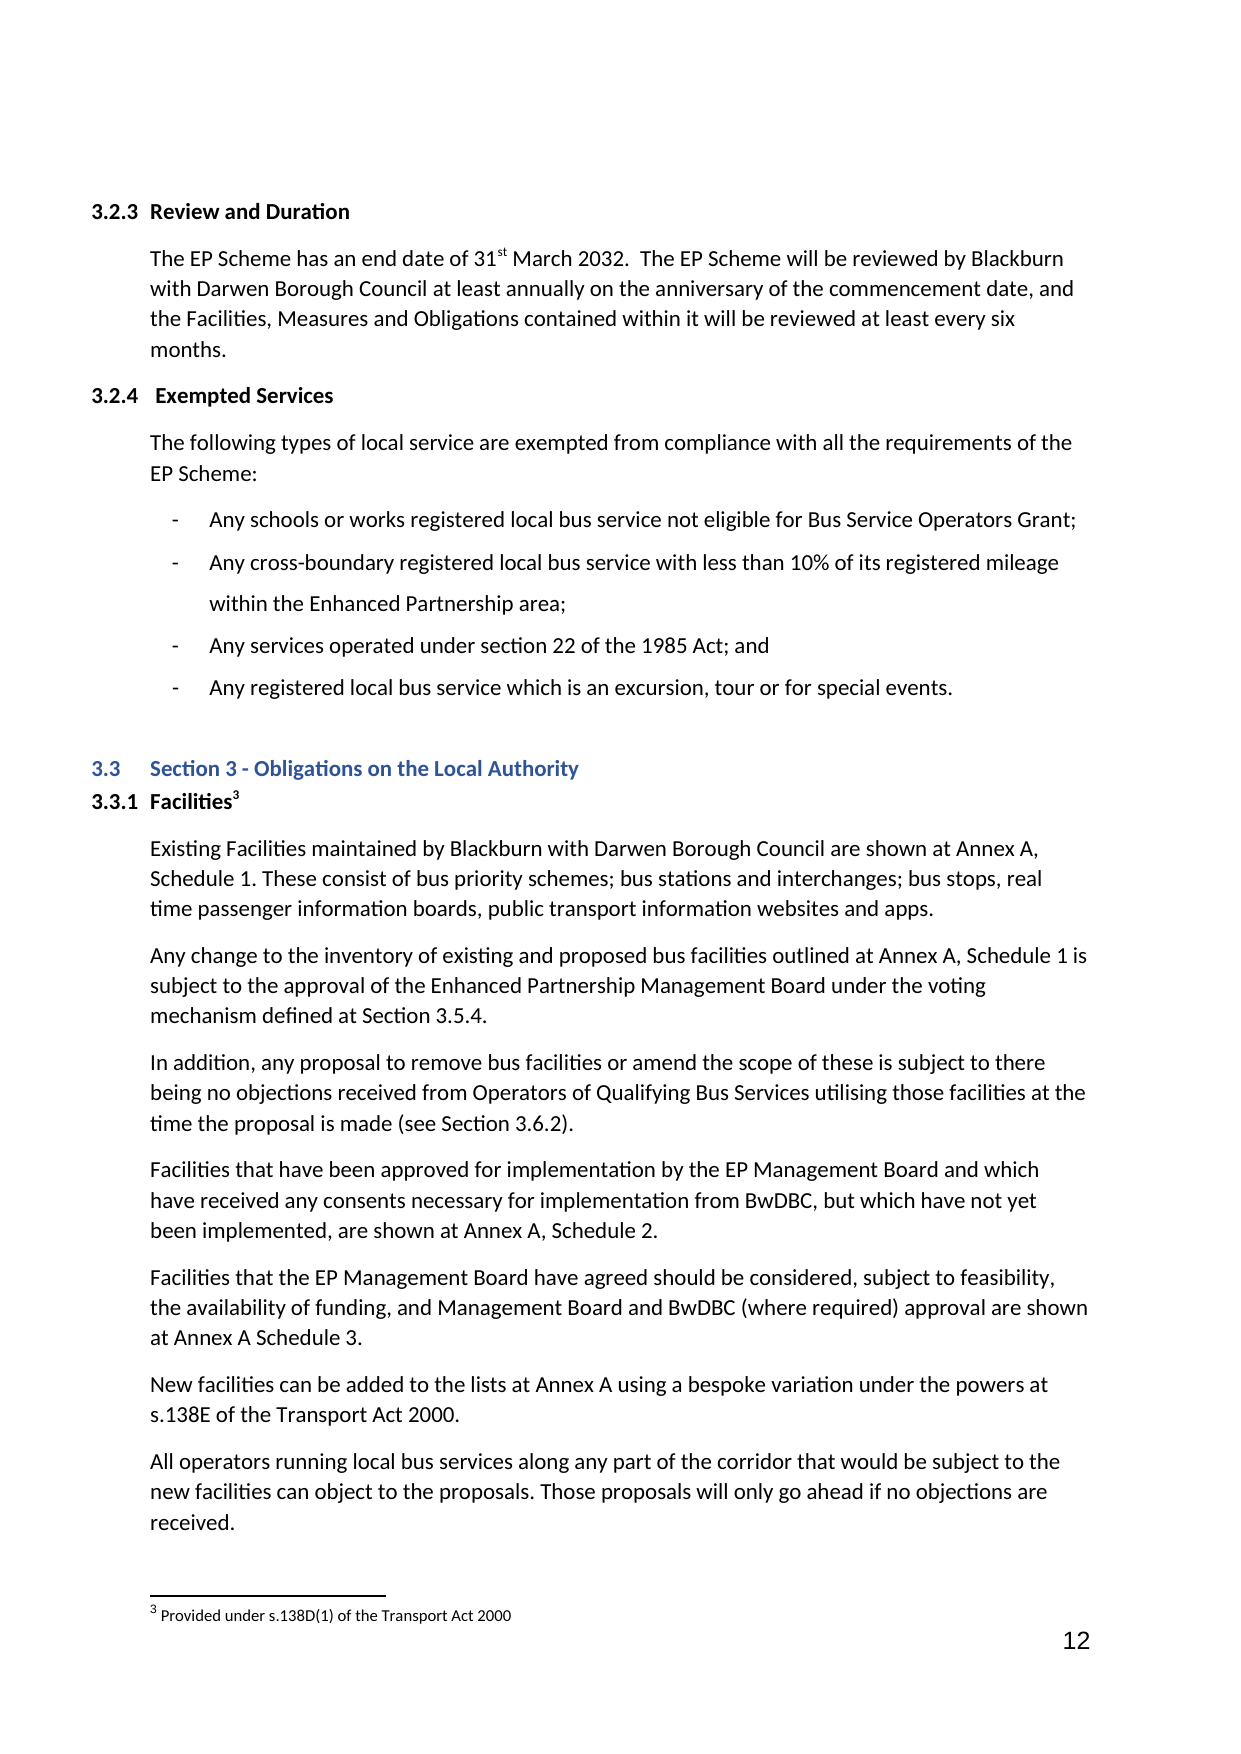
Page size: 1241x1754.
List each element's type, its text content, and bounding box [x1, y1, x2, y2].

list Any services operated under section 22 of the 1985 Act; and [172, 632, 1090, 659]
text Facilities that have been approved for implementation by the EP Management Board and which have received any consents necessary for implementation from BwDBC, but which have not yet been implemented, are shown at Annex A, Schedule 2. [150, 1156, 1090, 1244]
list Any registered local bus service which is an excursion, tour or for special events. [172, 673, 1090, 702]
text Any change to the inventory of existing and proposed bus facilities outlined at Annex A, Schedule 1 is subject to the approval of the Enhanced Partnership Management Board under the voting mechanism defined at Section 3.5.4. [150, 941, 1090, 1029]
list Any schools or works registered local bus service not eligible for Bus Service Operators Grant; [172, 506, 1090, 534]
subtitle 3.3 Section 3 - Obligations on the Local Authority [91, 754, 1090, 783]
text 3.2.3 Review and Duration [91, 197, 1090, 225]
text All operators running local bus services along any part of the corridor that would be subject to the new facilities can object to the proposals. Those proposals will only go ahead if no objections are received. [150, 1447, 1090, 1536]
text Existing Facilities maintained by Blackburn with Darwen Borough Council are shown at Annex A, Schedule 1. These consist of bus priority schemes; bus stations and interchanges; bus stops, real time passenger information boards, public transport information websites and apps. [150, 834, 1090, 922]
text The following types of local service are exempted from compliance with all the requirements of the EP Scheme: [150, 428, 1090, 487]
text New facilities can be added to the lists at Annex A using a bespoke variation under the powers at s.138E of the Transport Act 2000. [150, 1370, 1090, 1428]
text Facilities that the EP Management Board have agreed should be considered, subject to feasibility, the availability of funding, and Management Board and BwDBC (where required) approval are shown at Annex A Schedule 3. [150, 1263, 1090, 1351]
text 3.3.1 Facilities [91, 787, 1090, 815]
list Any cross-boundary registered local bus service with less than 10% of its registered mileage within the Enhanced Partnership area; [172, 548, 1090, 618]
text In addition, any proposal to remove bus facilities or amend the scope of these is subject to there being no objections received from Operators of Qualifying Bus Services utilising those facilities at the time the proposal is made (see Section 3.6.2). [150, 1048, 1090, 1137]
text 3.2.4 Exempted Services [91, 382, 1090, 409]
text The EP Scheme has an end date of 31st March 2032. The EP Scheme will be reviewed by Blackburn with Darwen Borough Council at least annually on the anniversary of the commencement date, and the Facilities, Measures and Obligations contained within it will be reviewed at least every six months. [150, 244, 1090, 363]
